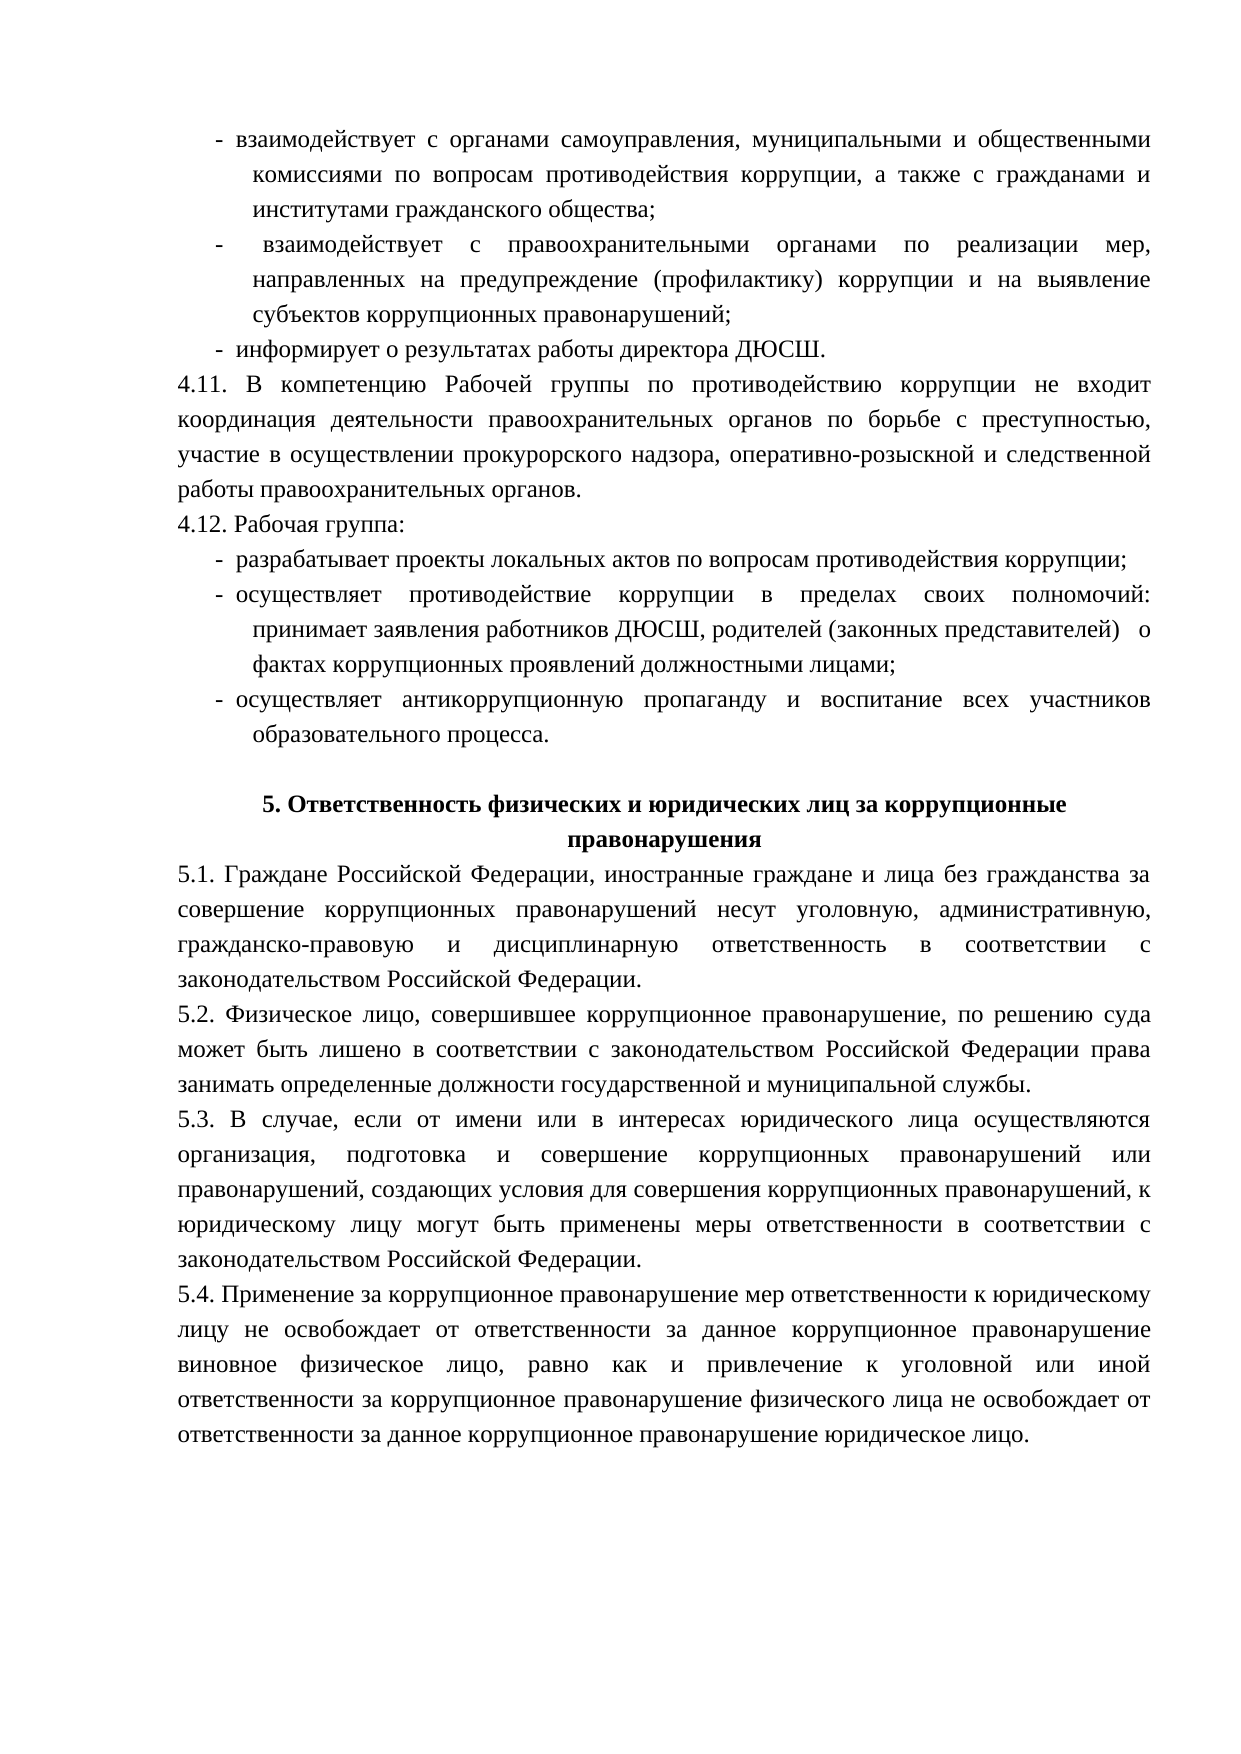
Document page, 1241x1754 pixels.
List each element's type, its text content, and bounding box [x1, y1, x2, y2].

text 5.3. В случае, если от имени или в интересах юридического лица осуществляются организация, подготовка и совершение коррупционных правонарушений или правонарушений, создающих условия для совершения коррупционных правонарушений, к юридическому лицу могут быть применены меры ответственности в соответствии с законодательством Российской Федерации. [177, 1098, 1152, 1273]
text - взаимодействует с органами самоуправления, муниципальными и общественными комиссиями по вопросам противодействия коррупции, а также с гражданами и институтами гражданского общества; [215, 118, 1152, 223]
text 4.11. В компетенцию Рабочей группы по противодействию коррупции не входит координация деятельности правоохранительных органов по борьбе с преступностью, участие в осуществлении прокурорского надзора, оперативно-розыскной и следственной работы правоохранительных органов. [177, 363, 1152, 503]
text 5. Ответственность физических и юридических лиц за коррупционные правонарушения [177, 783, 1152, 853]
text - информирует о результатах работы директора ДЮСШ. [215, 328, 1152, 363]
text 5.4. Применение за коррупционное правонарушение мер ответственности к юридическому лицу не освобождает от ответственности за данное коррупционное правонарушение виновное физическое лицо, равно как и привлечение к уголовной или иной ответственности за коррупционное правонарушение физического лица не освобождает от ответственности за данное коррупционное правонарушение юридическое лицо. [177, 1273, 1152, 1448]
text - осуществляет антикоррупционную пропаганду и воспитание всех участников образовательного процесса. [215, 678, 1152, 748]
text 5.1. Граждане Российской Федерации, иностранные граждане и лица без гражданства за совершение коррупционных правонарушений несут уголовную, административную, гражданско-правовую и дисциплинарную ответственность в соответствии с законодательством Российской Федерации. [177, 853, 1152, 993]
text 5.2. Физическое лицо, совершившее коррупционное правонарушение, по решению суда может быть лишено в соответствии с законодательством Российской Федерации права занимать определенные должности государственной и муниципальной службы. [177, 993, 1152, 1098]
text - осуществляет противодействие коррупции в пределах своих полномочий: принимает заявления работников ДЮСШ, родителей (законных представителей) о фактах коррупционных проявлений должностными лицами; [215, 573, 1152, 678]
text 4.12. Рабочая группа: [177, 503, 1152, 538]
text - взаимодействует с правоохранительными органами по реализации мер, направленных на предупреждение (профилактику) коррупции и на выявление субъектов коррупционных правонарушений; [215, 223, 1152, 328]
text - разрабатывает проекты локальных актов по вопросам противодействия коррупции; [215, 538, 1152, 573]
